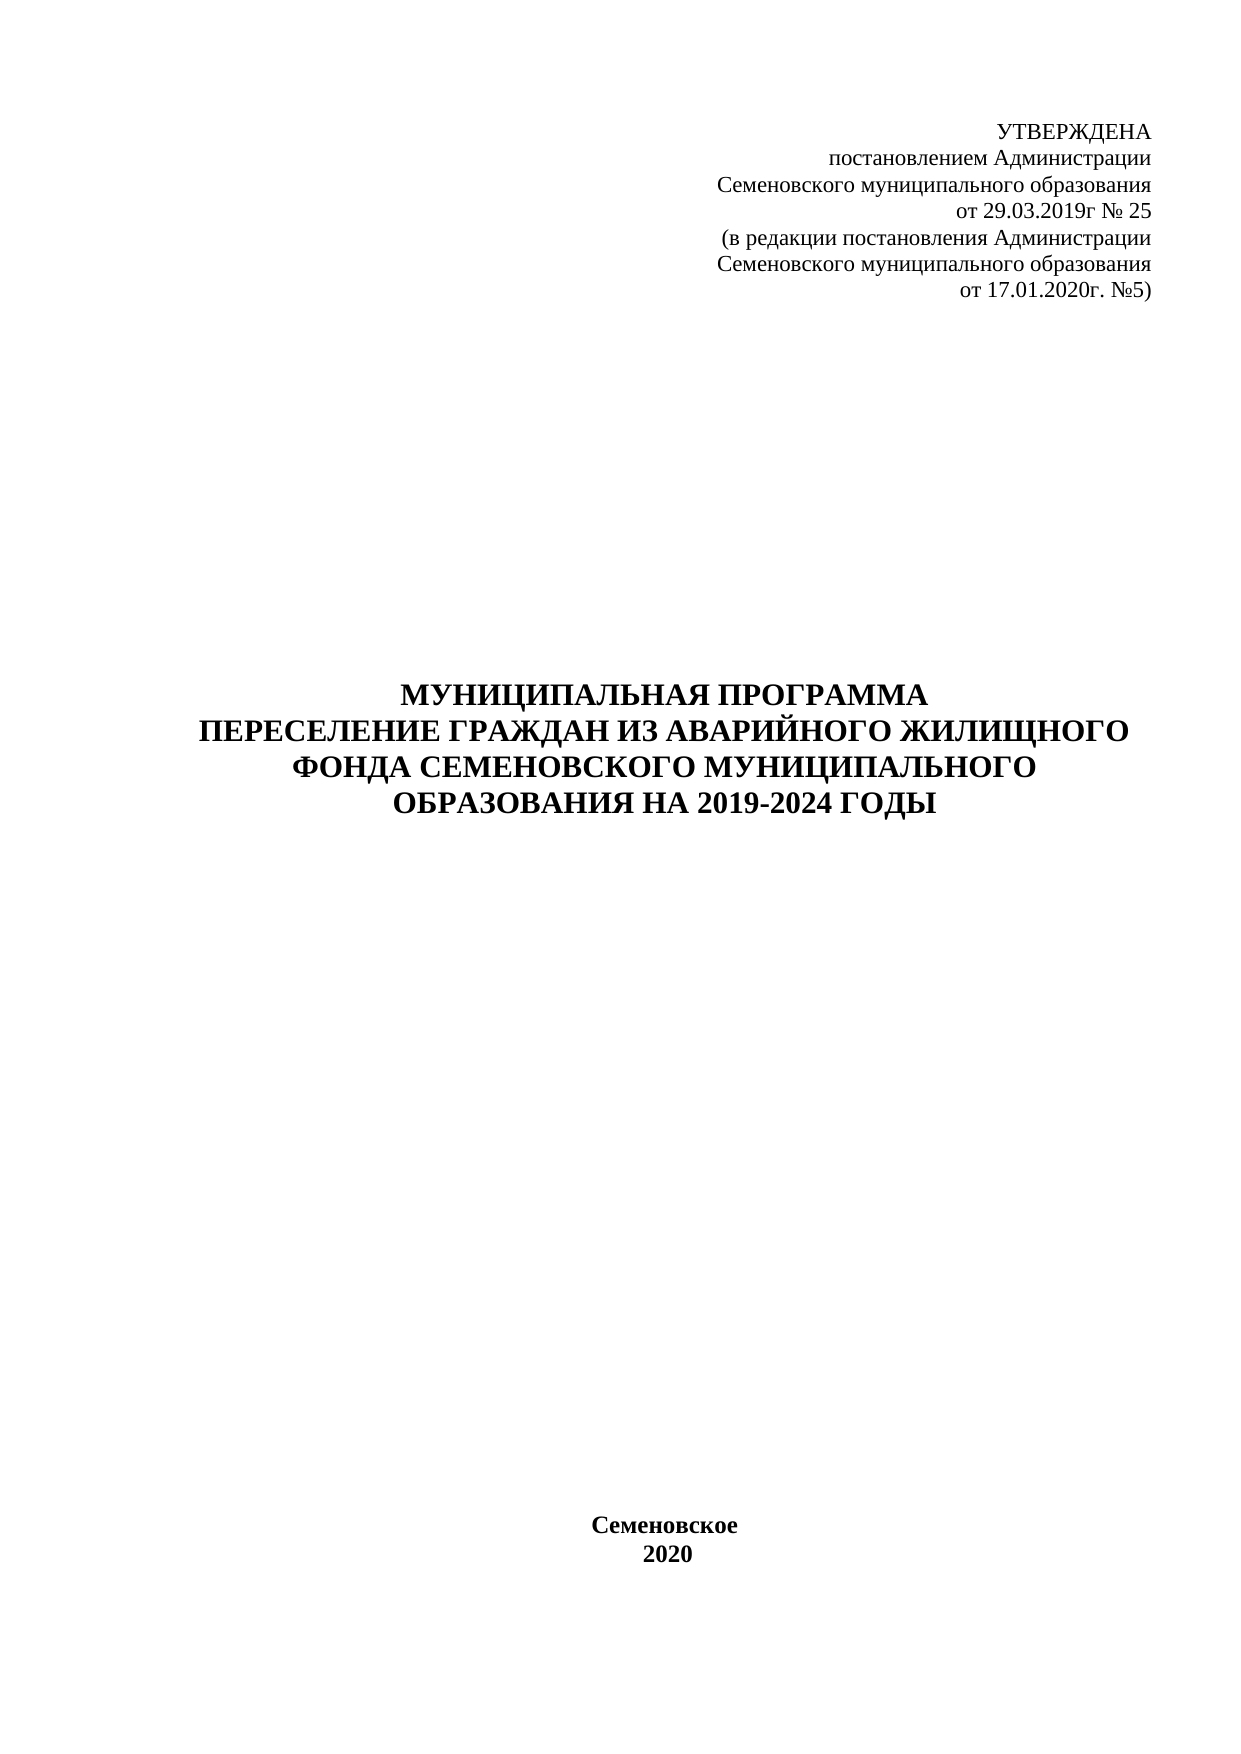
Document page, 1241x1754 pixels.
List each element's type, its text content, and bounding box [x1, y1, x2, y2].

text постановлением Администрации [177, 144, 1152, 171]
text Семеновского муниципального образования [177, 250, 1152, 276]
text от 17.01.2020г. №5) [177, 276, 1152, 303]
text УТВЕРЖДЕНА [177, 118, 1152, 144]
text МУНИЦИПАЛЬНАЯ ПРОГРАММА [177, 676, 1152, 712]
text Семеновское [177, 1510, 1152, 1539]
text (в редакции постановления Администрации [177, 223, 1152, 250]
text Семеновского муниципального образования [177, 171, 1152, 197]
text ПЕРЕСЕЛЕНИЕ ГРАЖДАН ИЗ АВАРИЙНОГО ЖИЛИЩНОГО ФОНДА СЕМЕНОВСКОГО МУНИЦИПАЛЬНОГО ОБРАЗОВАНИЯ НА 2019-2024 ГОДЫ [177, 712, 1152, 820]
text от 29.03.2019г № 25 [177, 197, 1152, 223]
text 2020 [177, 1539, 1152, 1568]
